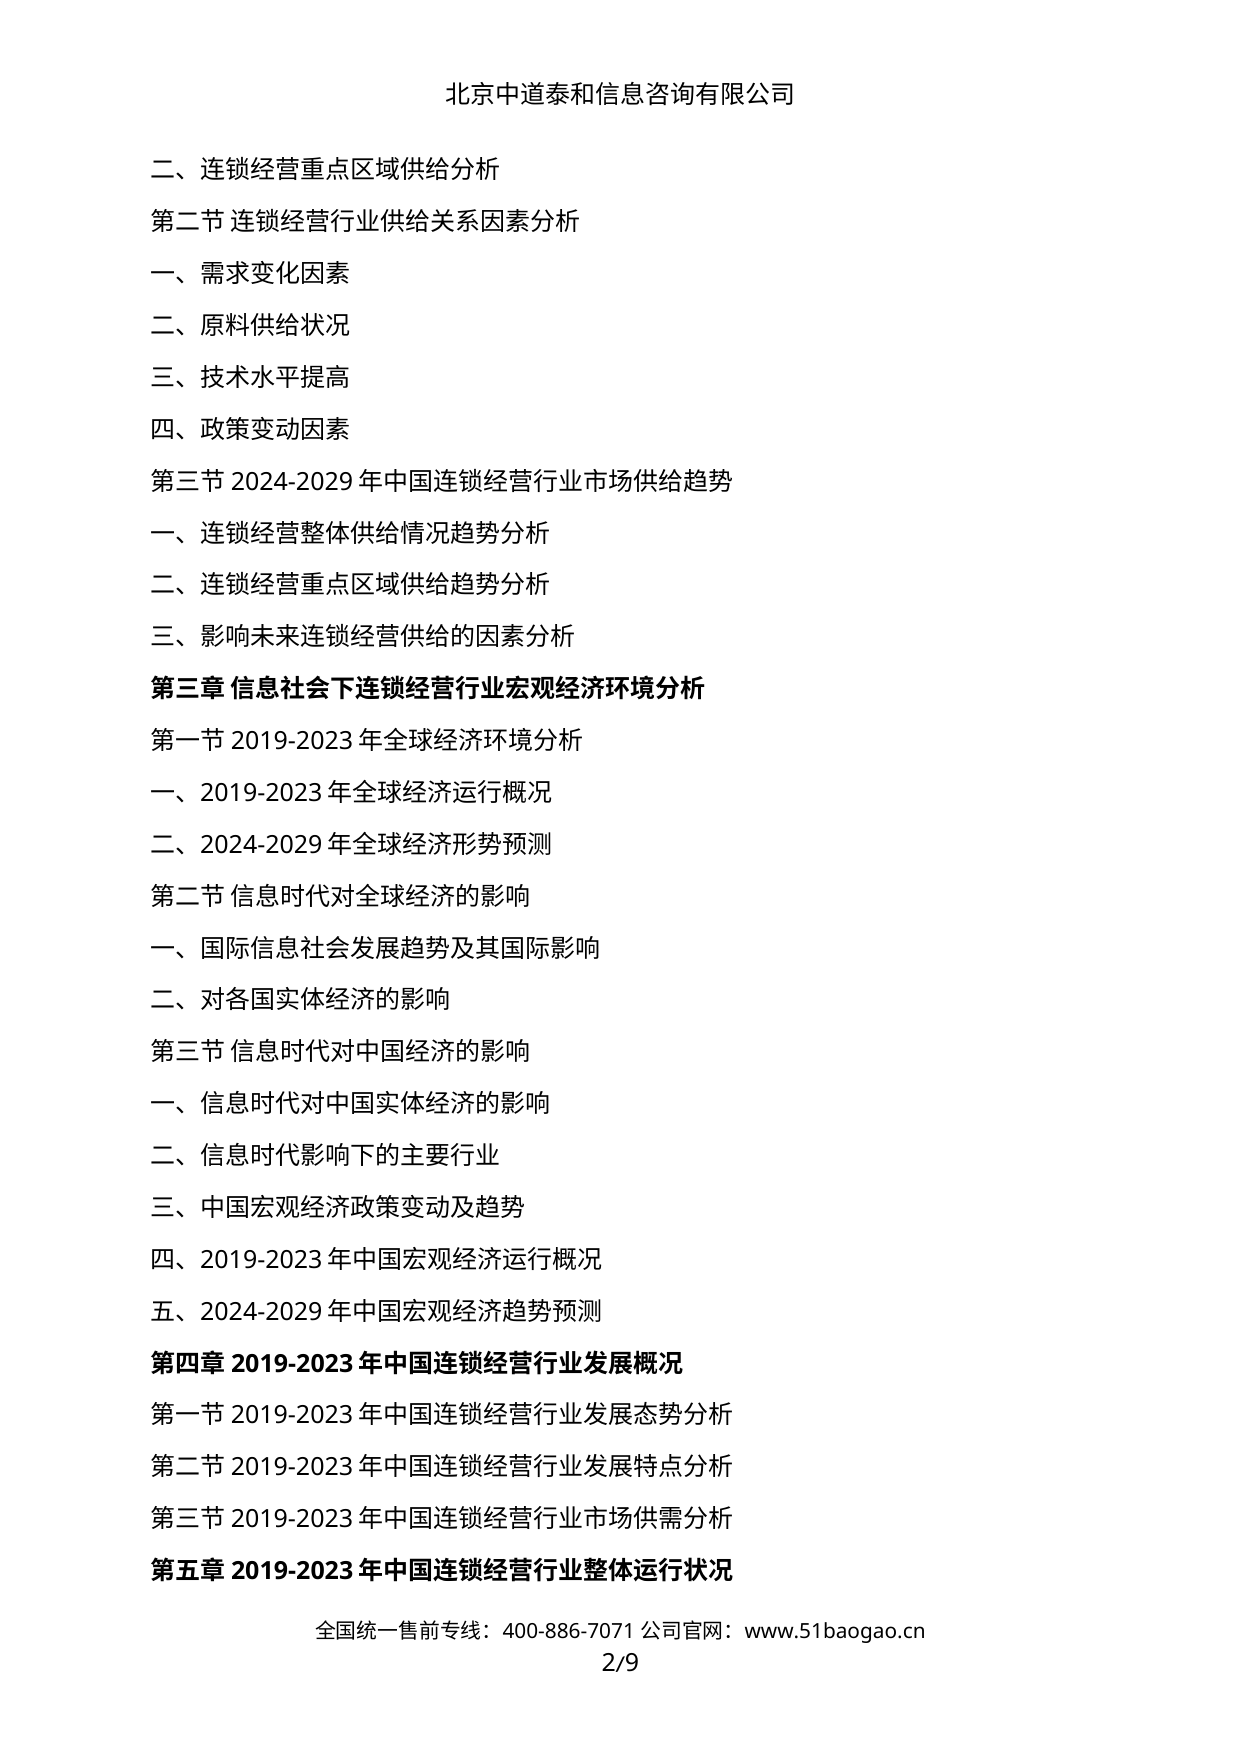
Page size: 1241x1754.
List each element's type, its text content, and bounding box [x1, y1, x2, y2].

text 二、连锁经营重点区域供给分析 [150, 150, 1090, 186]
text 二、连锁经营重点区域供给趋势分析 [150, 565, 1090, 601]
text 第二节 2019-2023年中国连锁经营行业发展特点分析 [150, 1447, 1090, 1483]
text 二、对各国实体经济的影响 [150, 980, 1090, 1016]
text 二、原料供给状况 [150, 306, 1090, 342]
text 四、政策变动因素 [150, 409, 1090, 446]
text 二、2024-2029年全球经济形势预测 [150, 824, 1090, 861]
text 第三节 信息时代对中国经济的影响 [150, 1032, 1090, 1068]
text 三、影响未来连锁经营供给的因素分析 [150, 617, 1090, 653]
text 第三章 信息社会下连锁经营行业宏观经济环境分析 [150, 669, 1090, 705]
text 第五章 2019-2023年中国连锁经营行业整体运行状况 [150, 1551, 1090, 1587]
text 第一节 2019-2023年中国连锁经营行业发展态势分析 [150, 1395, 1090, 1431]
text 一、需求变化因素 [150, 254, 1090, 290]
text 一、2019-2023年全球经济运行概况 [150, 772, 1090, 809]
text 五、2024-2029年中国宏观经济趋势预测 [150, 1291, 1090, 1327]
text 第二节 信息时代对全球经济的影响 [150, 876, 1090, 912]
text 第一节 2019-2023年全球经济环境分析 [150, 721, 1090, 757]
text 四、2019-2023年中国宏观经济运行概况 [150, 1239, 1090, 1276]
text 第三节 2024-2029年中国连锁经营行业市场供给趋势 [150, 461, 1090, 497]
text 一、信息时代对中国实体经济的影响 [150, 1084, 1090, 1120]
text 第三节 2019-2023年中国连锁经营行业市场供需分析 [150, 1499, 1090, 1535]
text 三、技术水平提高 [150, 357, 1090, 394]
text 二、信息时代影响下的主要行业 [150, 1136, 1090, 1172]
text 第四章 2019-2023年中国连锁经营行业发展概况 [150, 1343, 1090, 1379]
text 一、国际信息社会发展趋势及其国际影响 [150, 928, 1090, 964]
text 第二节 连锁经营行业供给关系因素分析 [150, 202, 1090, 238]
text 三、中国宏观经济政策变动及趋势 [150, 1187, 1090, 1224]
text 一、连锁经营整体供给情况趋势分析 [150, 513, 1090, 549]
